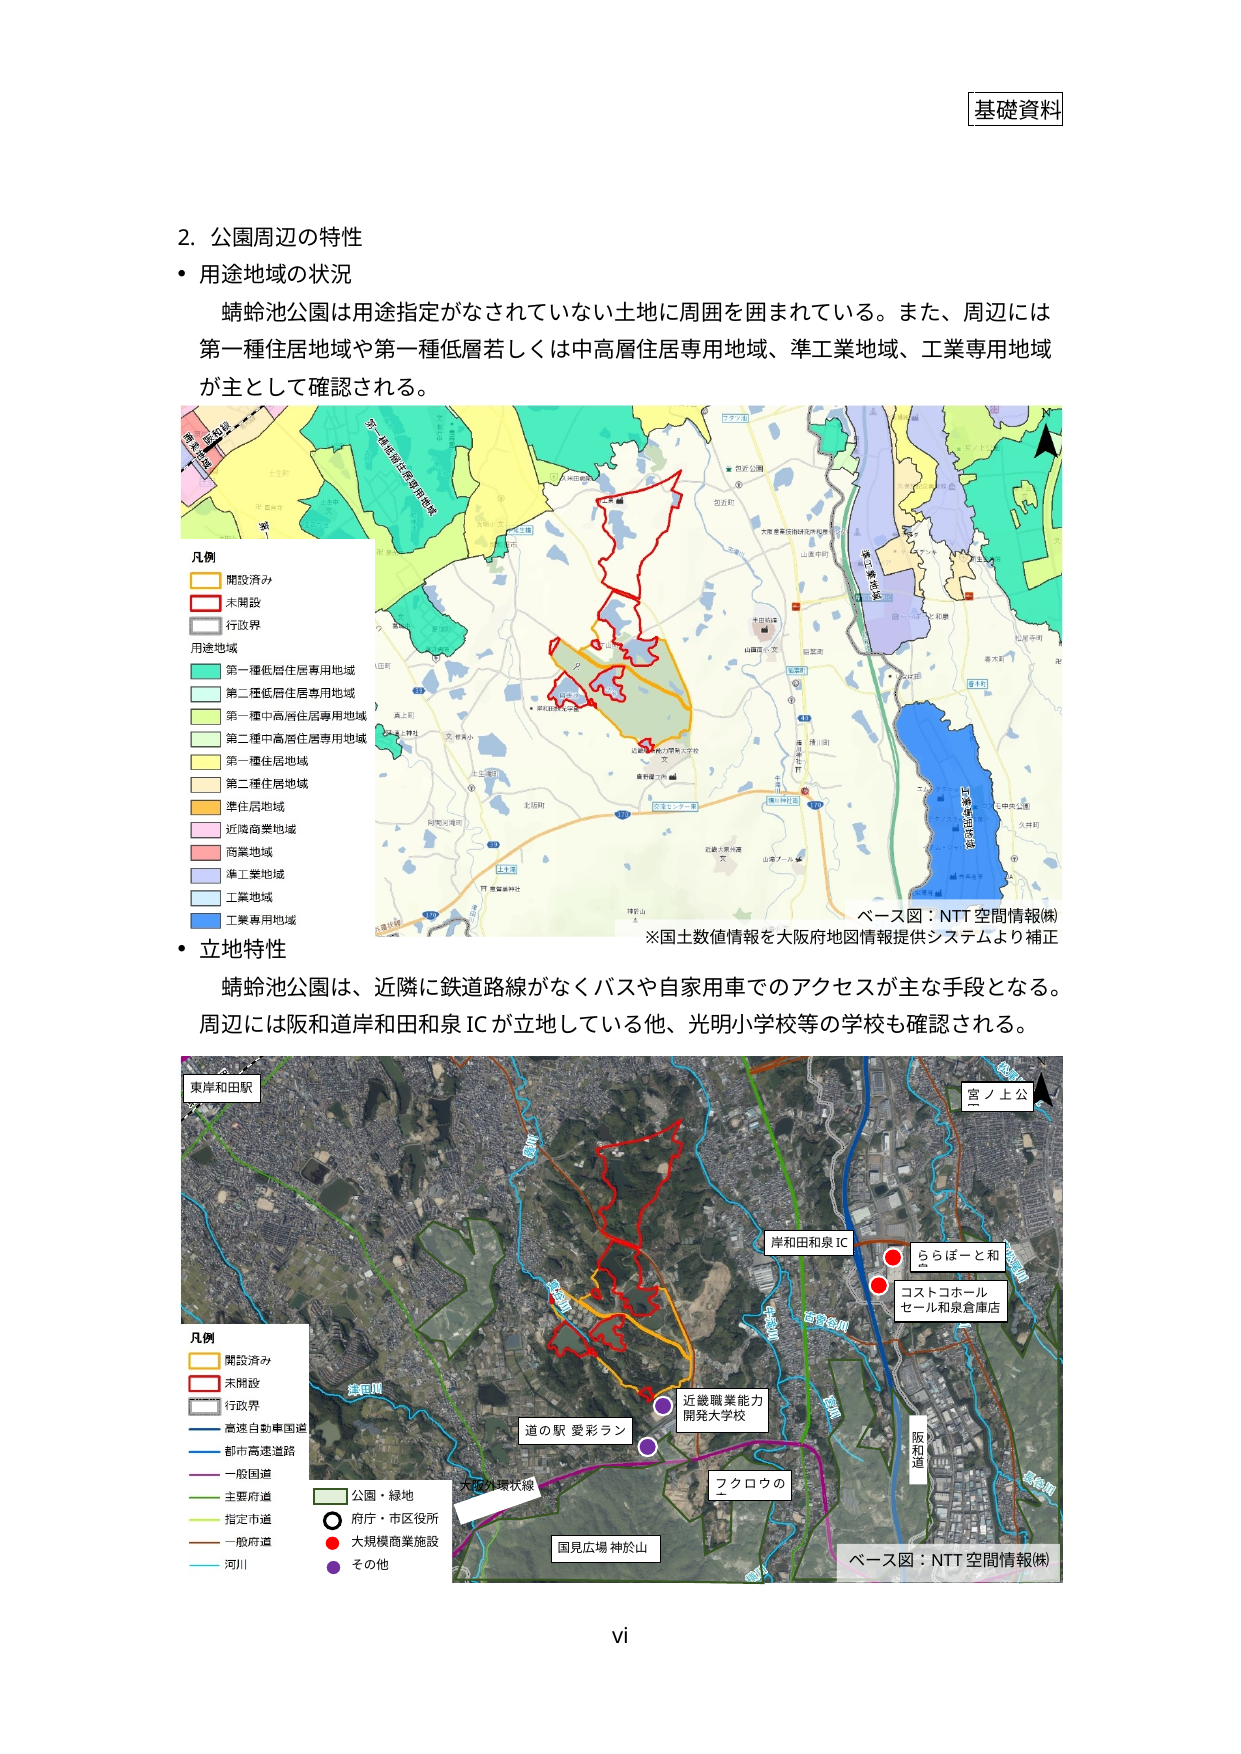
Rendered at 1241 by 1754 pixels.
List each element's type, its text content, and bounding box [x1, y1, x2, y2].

picture [177, 405, 1063, 937]
text 公園周辺の特性 [177, 217, 1063, 254]
picture [177, 1056, 1063, 1583]
text 立地特性 [177, 929, 1063, 967]
text 蜻蛉池公園は、近隣に鉄道路線がなくバスや自家用車でのアクセスが主な手段となる。周辺には阪和道岸和田和泉ICが立地している他、光明小学校等の学校も確認される。 [199, 967, 1063, 1042]
text 蜻蛉池公園は用途指定がなされていない土地に周囲を囲まれている。また、周辺には第一種住居地域や第一種低層若しくは中高層住居専用地域、準工業地域、工業専用地域が主として確認される。 [199, 292, 1063, 404]
text 用途地域の状況 [177, 254, 1063, 292]
